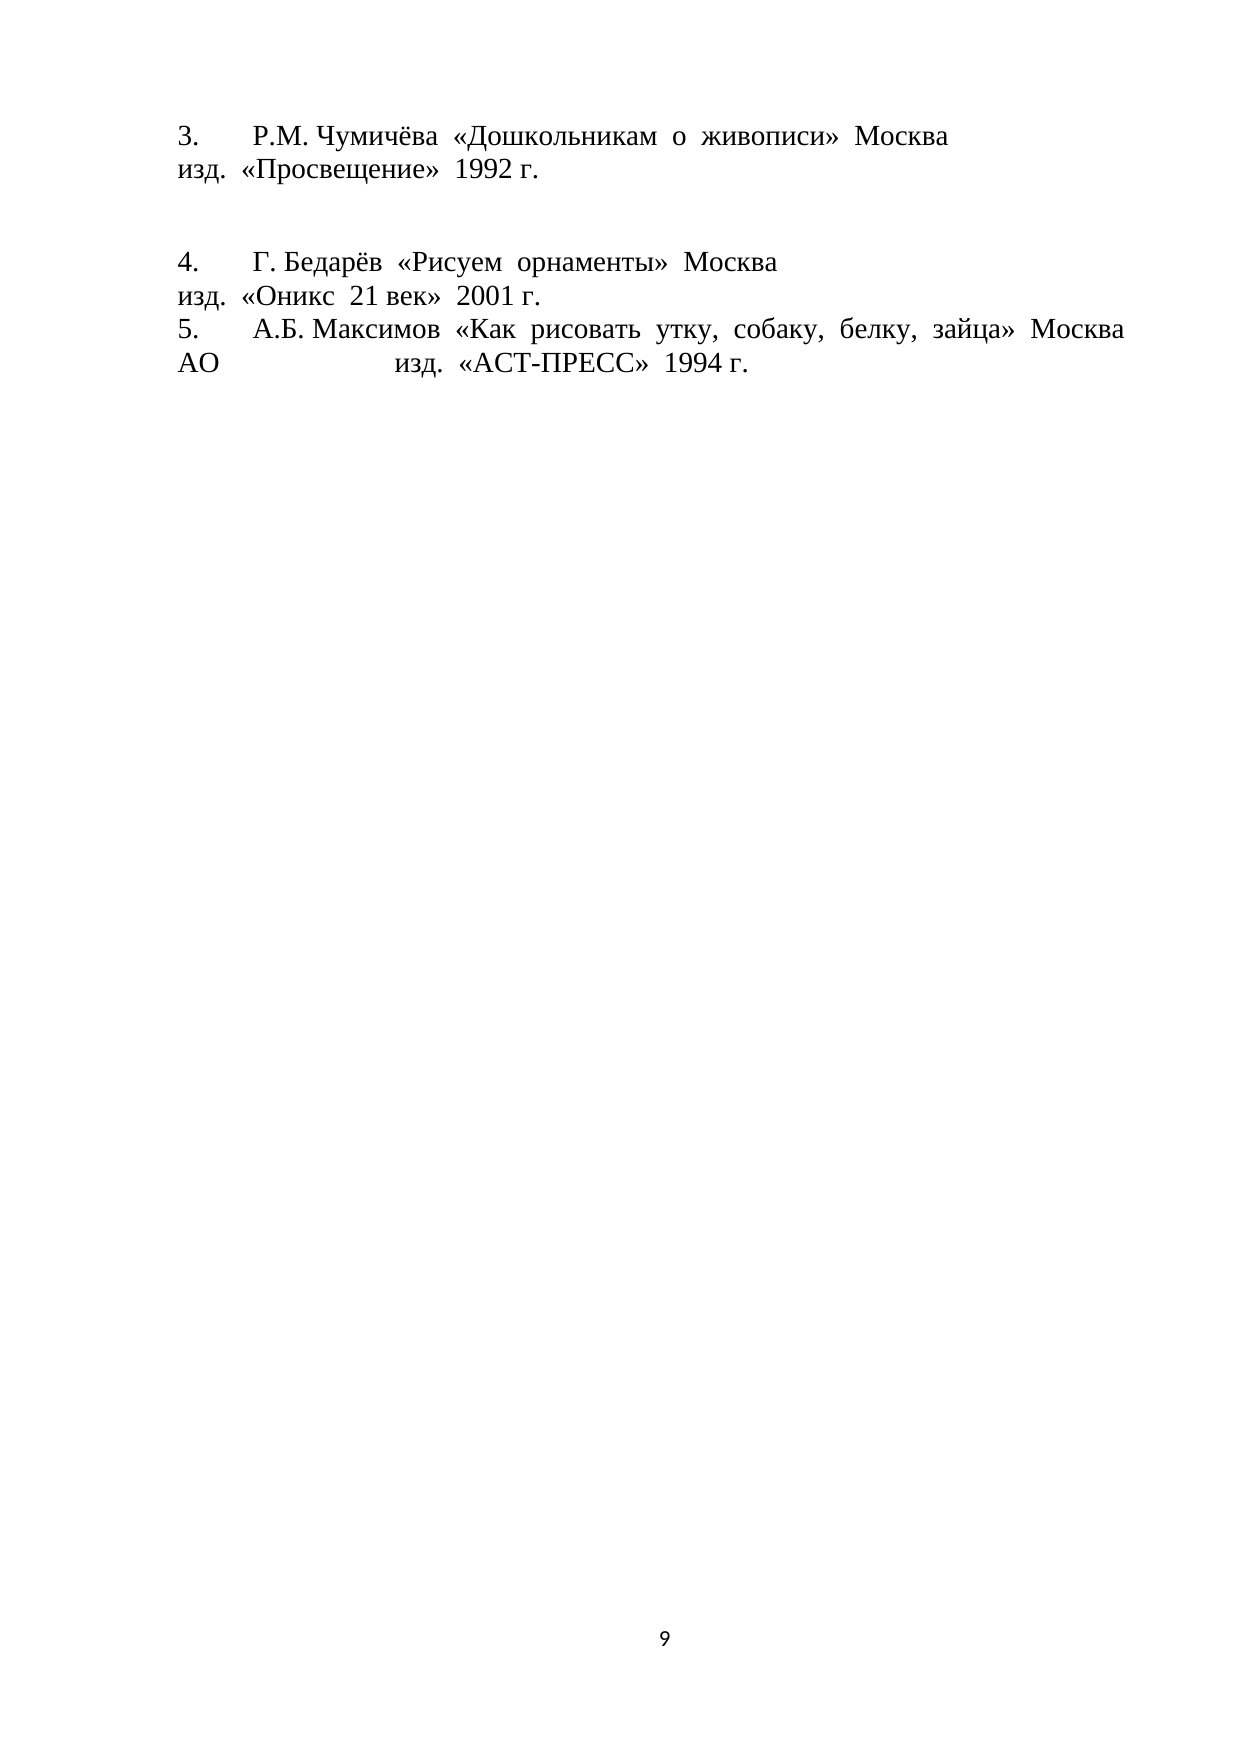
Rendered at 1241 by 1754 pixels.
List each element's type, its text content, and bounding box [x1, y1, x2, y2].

list А.Б. Максимов «Как рисовать утку, собаку, белку, зайца» Москва АО изд. «АСТ-ПРЕСС» 1994 г. [177, 312, 1152, 379]
list Р.М. Чумичёва «Дошкольникам о живописи» Москва изд. «Просвещение» 1992 г. [177, 118, 1152, 185]
list Г. Бедарёв «Рисуем орнаменты» Москва изд. «Оникс 21 век» 2001 г. [177, 244, 1152, 312]
